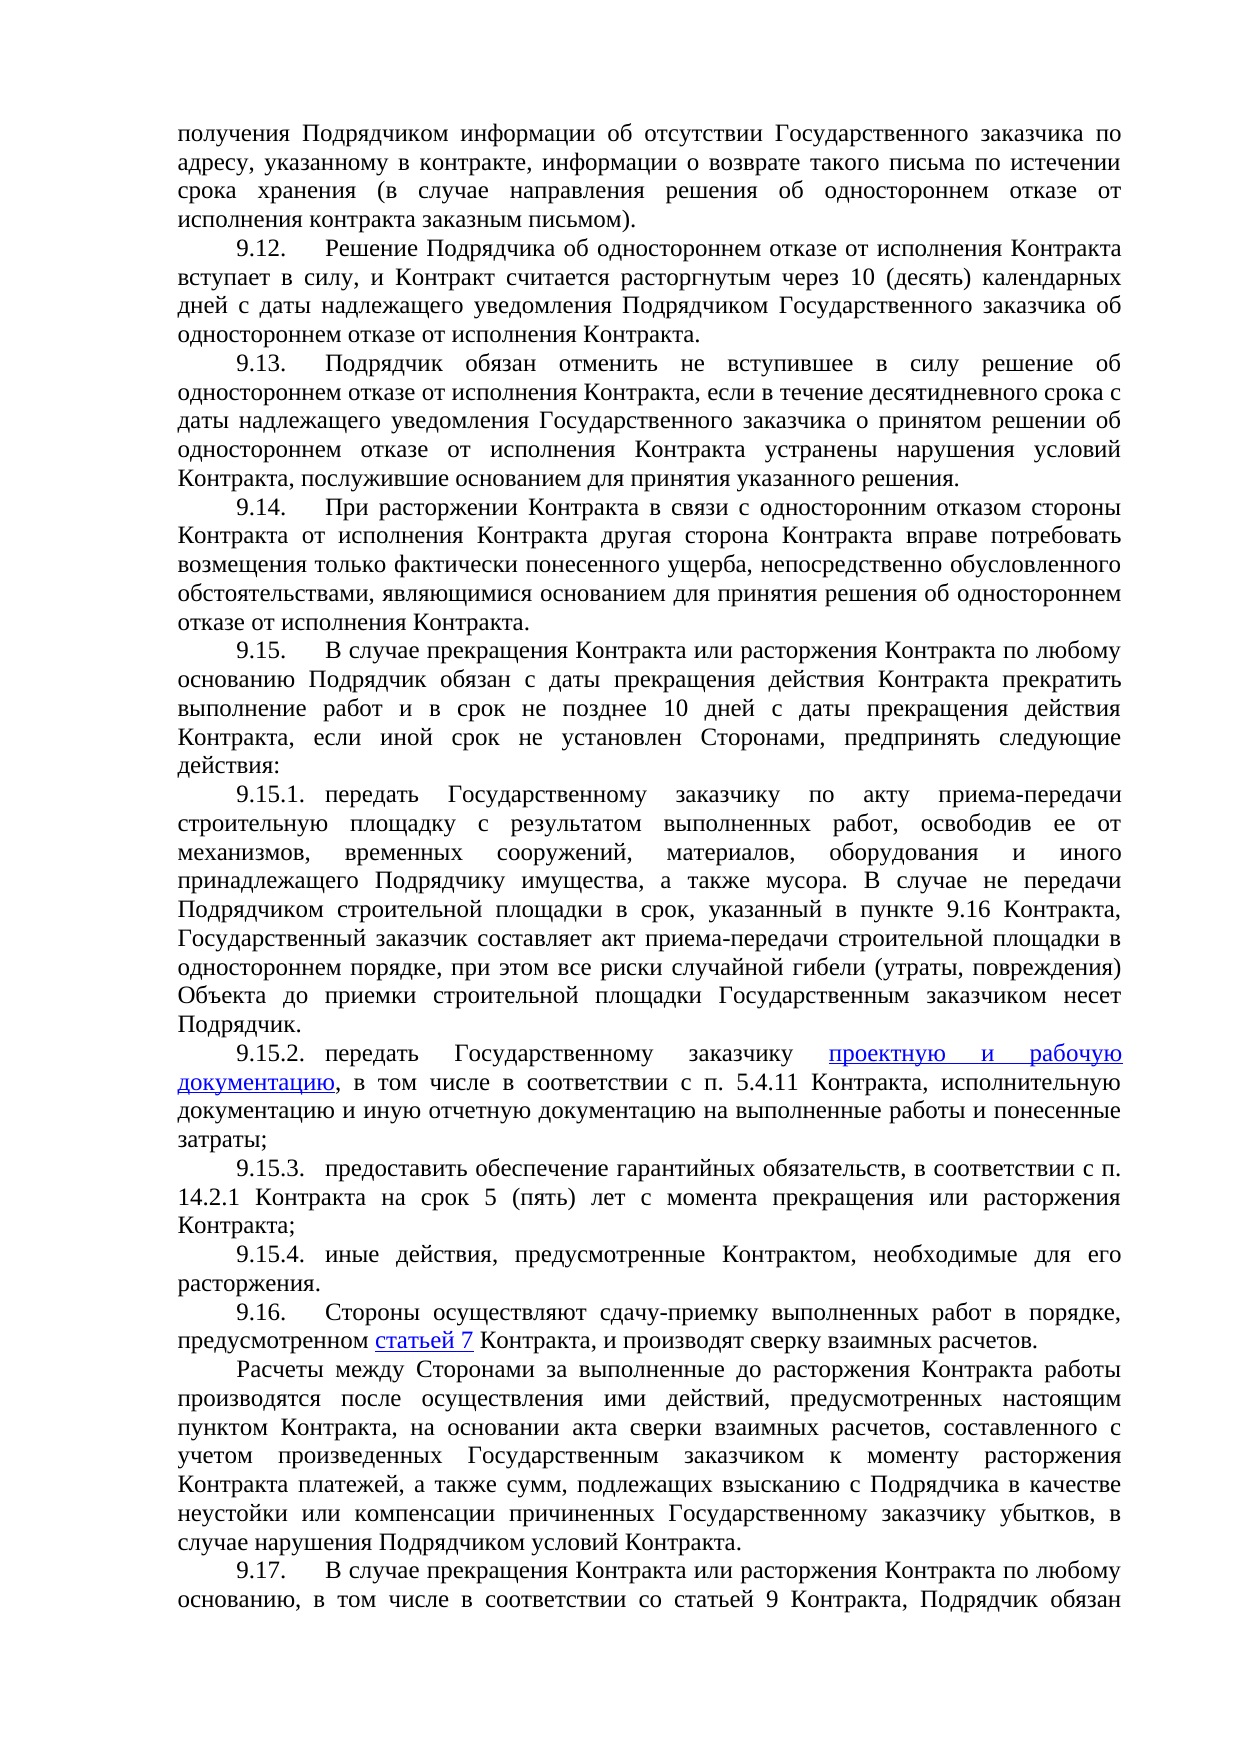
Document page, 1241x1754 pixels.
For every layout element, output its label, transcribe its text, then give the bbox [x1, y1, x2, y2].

list Решение Подрядчика об одностороннем отказе от исполнения Контракта вступает в силу, и Контракт считается расторгнутым через 10 (десять) календарных дней с даты надлежащего уведомления Подрядчиком Государственного заказчика об одностороннем отказе от исполнения Контракта. [177, 233, 1122, 348]
list В случае прекращения Контракта или расторжения Контракта по любому основанию Подрядчик обязан с даты прекращения действия Контракта прекратить выполнение работ и в срок не позднее 10 дней с даты прекращения действия Контракта, если иной срок не установлен Сторонами, предпринять следующие действия: [177, 636, 1122, 779]
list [177, 1556, 1122, 1613]
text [177, 118, 1122, 233]
list передать Государственному заказчику по акту приема-передачи строительную площадку с результатом выполненных работ, освободив ее от механизмов, временных сооружений, материалов, оборудования и иного принадлежащего Подрядчику имущества, а также мусора. В случае не передачи Подрядчиком строительной площадки в срок, указанный в пункте 9.16 Контракта, Государственный заказчик составляет акт приема-передачи строительной площадки в одностороннем порядке, при этом все риски случайной гибели (утраты, повреждения) Объекта до приемки строительной площадки Государственным заказчиком несет Подрядчик. [177, 779, 1122, 1038]
list Стороны осуществляют сдачу-приемку выполненных работ в порядке, предусмотренном статьей 7 Контракта, и производят сверку взаимных расчетов. [177, 1297, 1122, 1354]
list При расторжении Контракта в связи с односторонним отказом стороны Контракта от исполнения Контракта другая сторона Контракта вправе потребовать возмещения только фактически понесенного ущерба, непосредственно обусловленного обстоятельствами, являющимися основанием для принятия решения об одностороннем отказе от исполнения Контракта. [177, 492, 1122, 636]
text Расчеты между Сторонами за выполненные до расторжения Контракта работы производятся после осуществления ими действий, предусмотренных настоящим пунктом Контракта, на основании акта сверки взаимных расчетов, составленного с учетом произведенных Государственным заказчиком к моменту расторжения Контракта платежей, а также сумм, подлежащих взысканию с Подрядчика в качестве неустойки или компенсации причиненных Государственному заказчику убытков, в случае нарушения Подрядчиком условий Контракта. [177, 1354, 1122, 1556]
list передать Государственному заказчику проектную и рабочую документацию, в том числе в соответствии с п. 5.4.11 Контракта, исполнительную документацию и иную отчетную документацию на выполненные работы и понесенные затраты; [177, 1038, 1122, 1153]
list иные действия, предусмотренные Контрактом, необходимые для его расторжения. [177, 1239, 1122, 1297]
list предоставить обеспечение гарантийных обязательств, в соответствии с п. 14.2.1 Контракта на срок 5 (пять) лет с момента прекращения или расторжения Контракта; [177, 1153, 1122, 1239]
list Подрядчик обязан отменить не вступившее в силу решение об одностороннем отказе от исполнения Контракта, если в течение десятидневного срока с даты надлежащего уведомления Государственного заказчика о принятом решении об одностороннем отказе от исполнения Контракта устранены нарушения условий Контракта, послужившие основанием для принятия указанного решения. [177, 348, 1122, 492]
